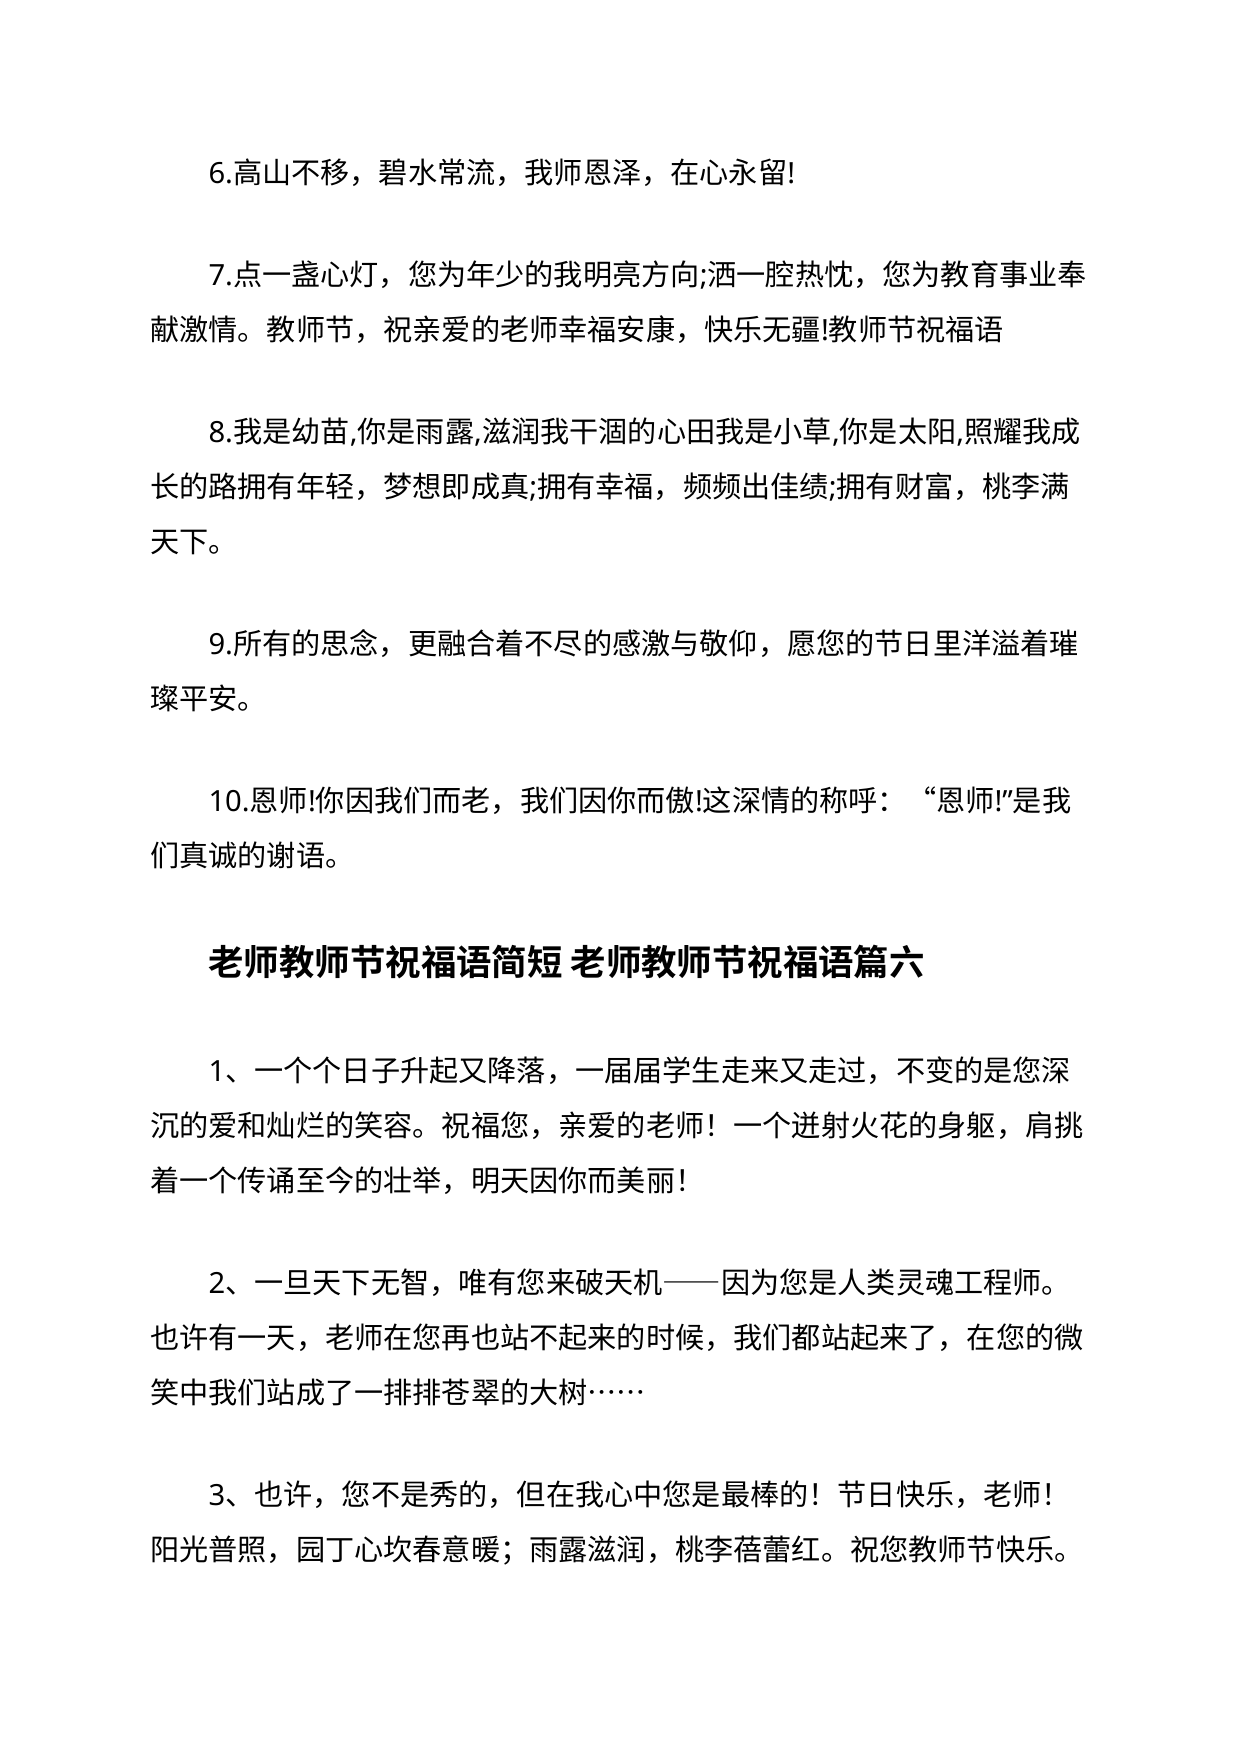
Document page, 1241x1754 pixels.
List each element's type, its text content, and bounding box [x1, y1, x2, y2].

text 2、一旦天下无智，唯有您来破天机——因为您是人类灵魂工程师。也许有一天，老师在您再也站不起来的时候，我们都站起来了，在您的微笑中我们站成了一排排苍翠的大树…… [150, 1259, 1090, 1412]
text 3、也许，您不是秀的，但在我心中您是最棒的！节日快乐，老师！阳光普照，园丁心坎春意暖；雨露滋润，桃李蓓蕾红。祝您教师节快乐。 [150, 1471, 1090, 1568]
text 8.我是幼苗,你是雨露,滋润我干涸的心田我是小草,你是太阳,照耀我成长的路拥有年轻，梦想即成真;拥有幸福，频频出佳绩;拥有财富，桃李满天下。 [150, 409, 1090, 561]
text 9.所有的思念，更融合着不尽的感激与敬仰，愿您的节日里洋溢着璀璨平安。 [150, 621, 1090, 718]
text 10.恩师!你因我们而老，我们因你而傲!这深情的称呼：“恩师!”是我们真诚的谢语。 [150, 777, 1090, 875]
text 6.高山不移，碧水常流，我师恩泽，在心永留! [150, 150, 1090, 192]
text 1、一个个日子升起又降落，一届届学生走来又走过，不变的是您深沉的爱和灿烂的笑容。祝福您，亲爱的老师！一个迸射火花的身躯，肩挑着一个传诵至今的壮举，明天因你而美丽！ [150, 1048, 1090, 1200]
text 老师教师节祝福语简短 老师教师节祝福语篇六 [150, 934, 1090, 986]
text 7.点一盏心灯，您为年少的我明亮方向;洒一腔热忱，您为教育事业奉献激情。教师节，祝亲爱的老师幸福安康，快乐无疆!教师节祝福语 [150, 252, 1090, 349]
